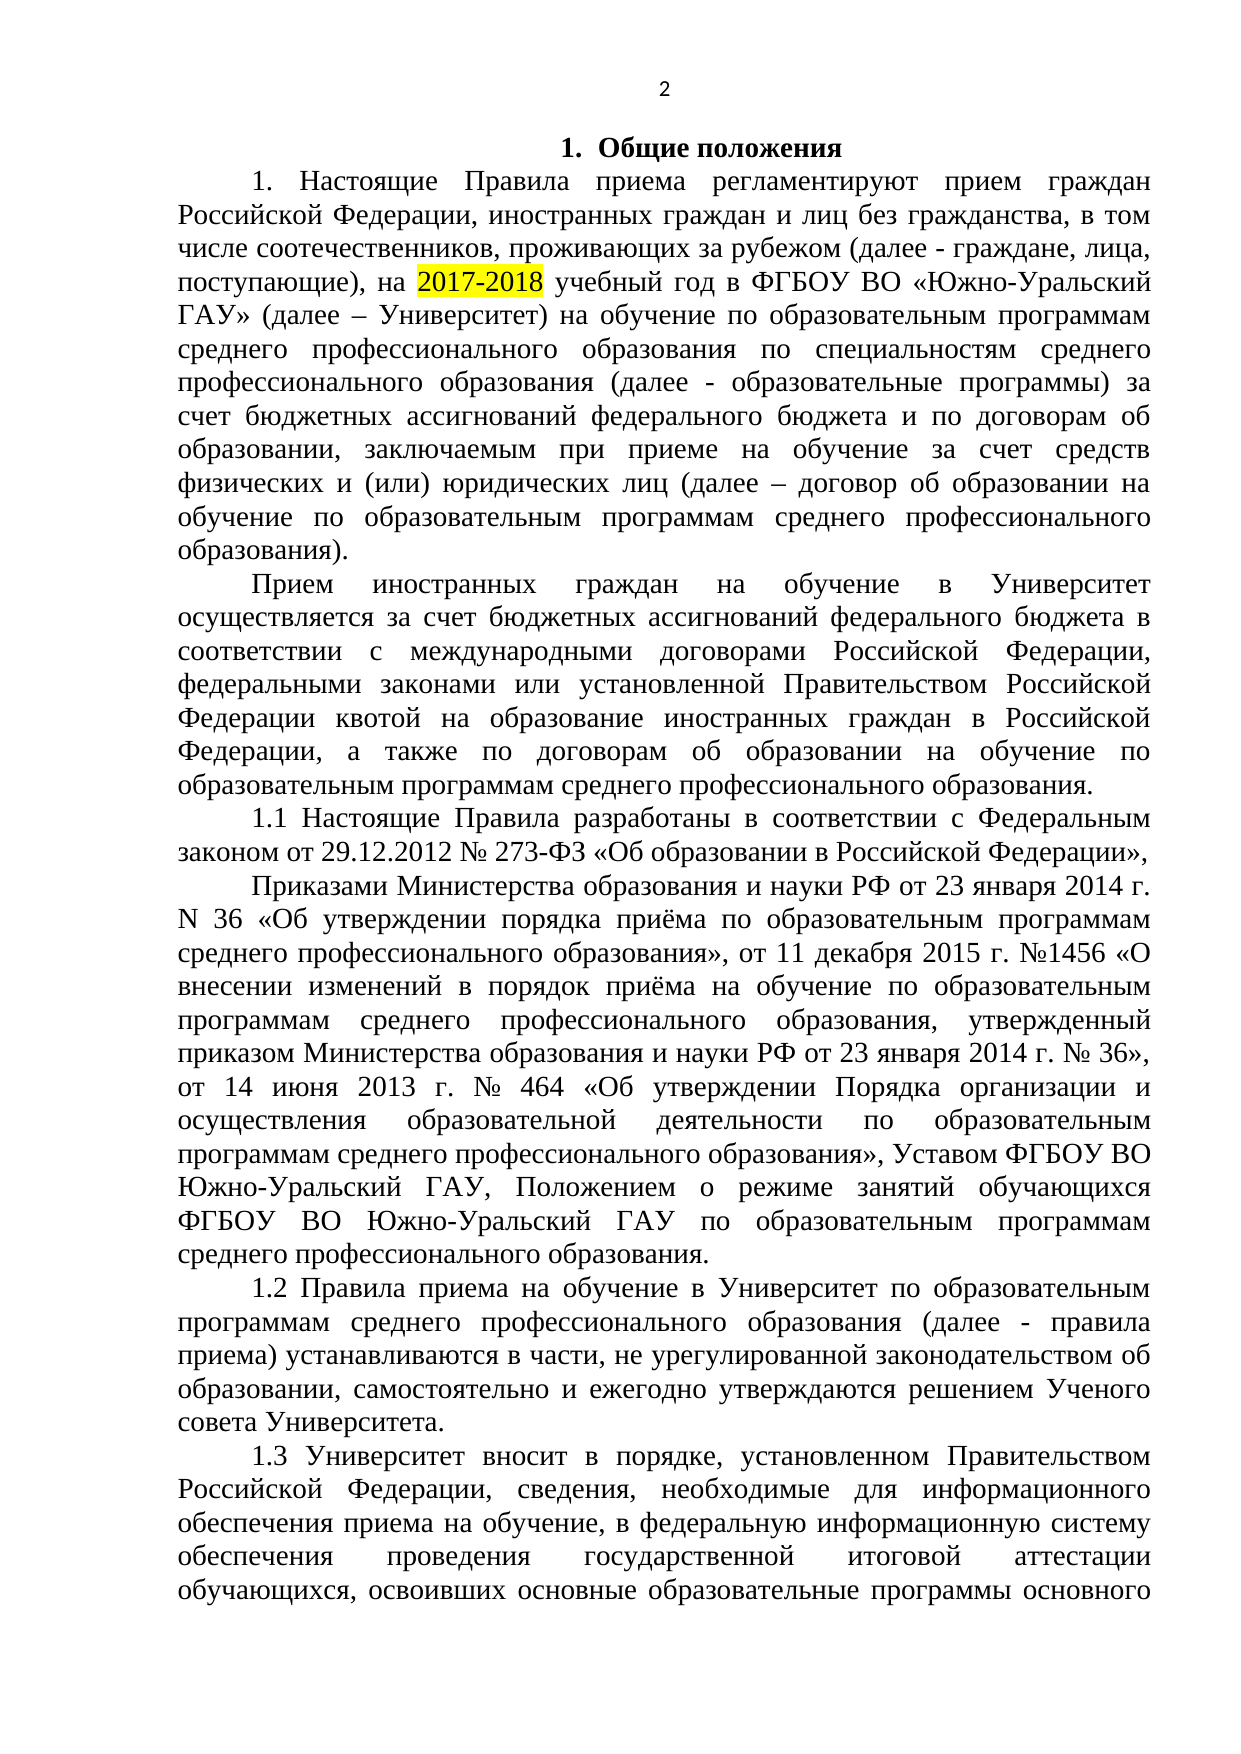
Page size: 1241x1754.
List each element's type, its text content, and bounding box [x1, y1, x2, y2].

text 1.2 Правила приема на обучение в Университет по образовательным программам среднего профессионального образования (далее - правила приема) устанавливаются в части, не урегулированной законодательством об образовании, самостоятельно и ежегодно утверждаются решением Ученого совета Университета. [177, 1270, 1152, 1438]
text Прием иностранных граждан на обучение в Университет осуществляется за счет бюджетных ассигнований федерального бюджета в соответствии с международными договорами Российской Федерации, федеральными законами или установленной Правительством Российской Федерации квотой на образование иностранных граждан в Российской Федерации, а также по договорам об образовании на обучение по образовательным программам среднего профессионального образования. [177, 566, 1152, 801]
text 1.1 Настоящие Правила разработаны в соответствии с Федеральным законом от 29.12.2012 № 273-ФЗ «Об образовании в Российской Федерации», [177, 801, 1152, 868]
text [177, 1438, 1152, 1606]
text 1. Настоящие Правила приема регламентируют прием граждан Российской Федерации, иностранных граждан и лиц без гражданства, в том числе соотечественников, проживающих за рубежом (далее - граждане, лица, поступающие), на 2017-2018 учебный год в ФГБОУ ВО «Южно-Уральский ГАУ» (далее – Университет) на обучение по образовательным программам среднего профессионального образования по специальностям среднего профессионального образования (далее - образовательные программы) за счет бюджетных ассигнований федерального бюджета и по договорам об образовании, заключаемым при приеме на обучение за счет средств физических и (или) юридических лиц (далее – договор об образовании на обучение по образовательным программам среднего профессионального образования). [177, 163, 1152, 566]
list Общие положения [251, 130, 1152, 163]
text Приказами Министерства образования и науки РФ от 23 января 2014 г. N 36 «Об утверждении порядка приёма по образовательным программам среднего профессионального образования», от 11 декабря 2015 г. №1456 «О внесении изменений в порядок приёма на обучение по образовательным программам среднего профессионального образования, утвержденный приказом Министерства образования и науки РФ от 23 января 2014 г. № 36», от 14 июня 2013 г. № 464 «Об утверждении Порядка организации и осуществления образовательной деятельности по образовательным программам среднего профессионального образования», Уставом ФГБОУ ВО Южно-Уральский ГАУ, Положением о режиме занятий обучающихся ФГБОУ ВО Южно-Уральский ГАУ по образовательным программам среднего профессионального образования. [177, 868, 1152, 1270]
